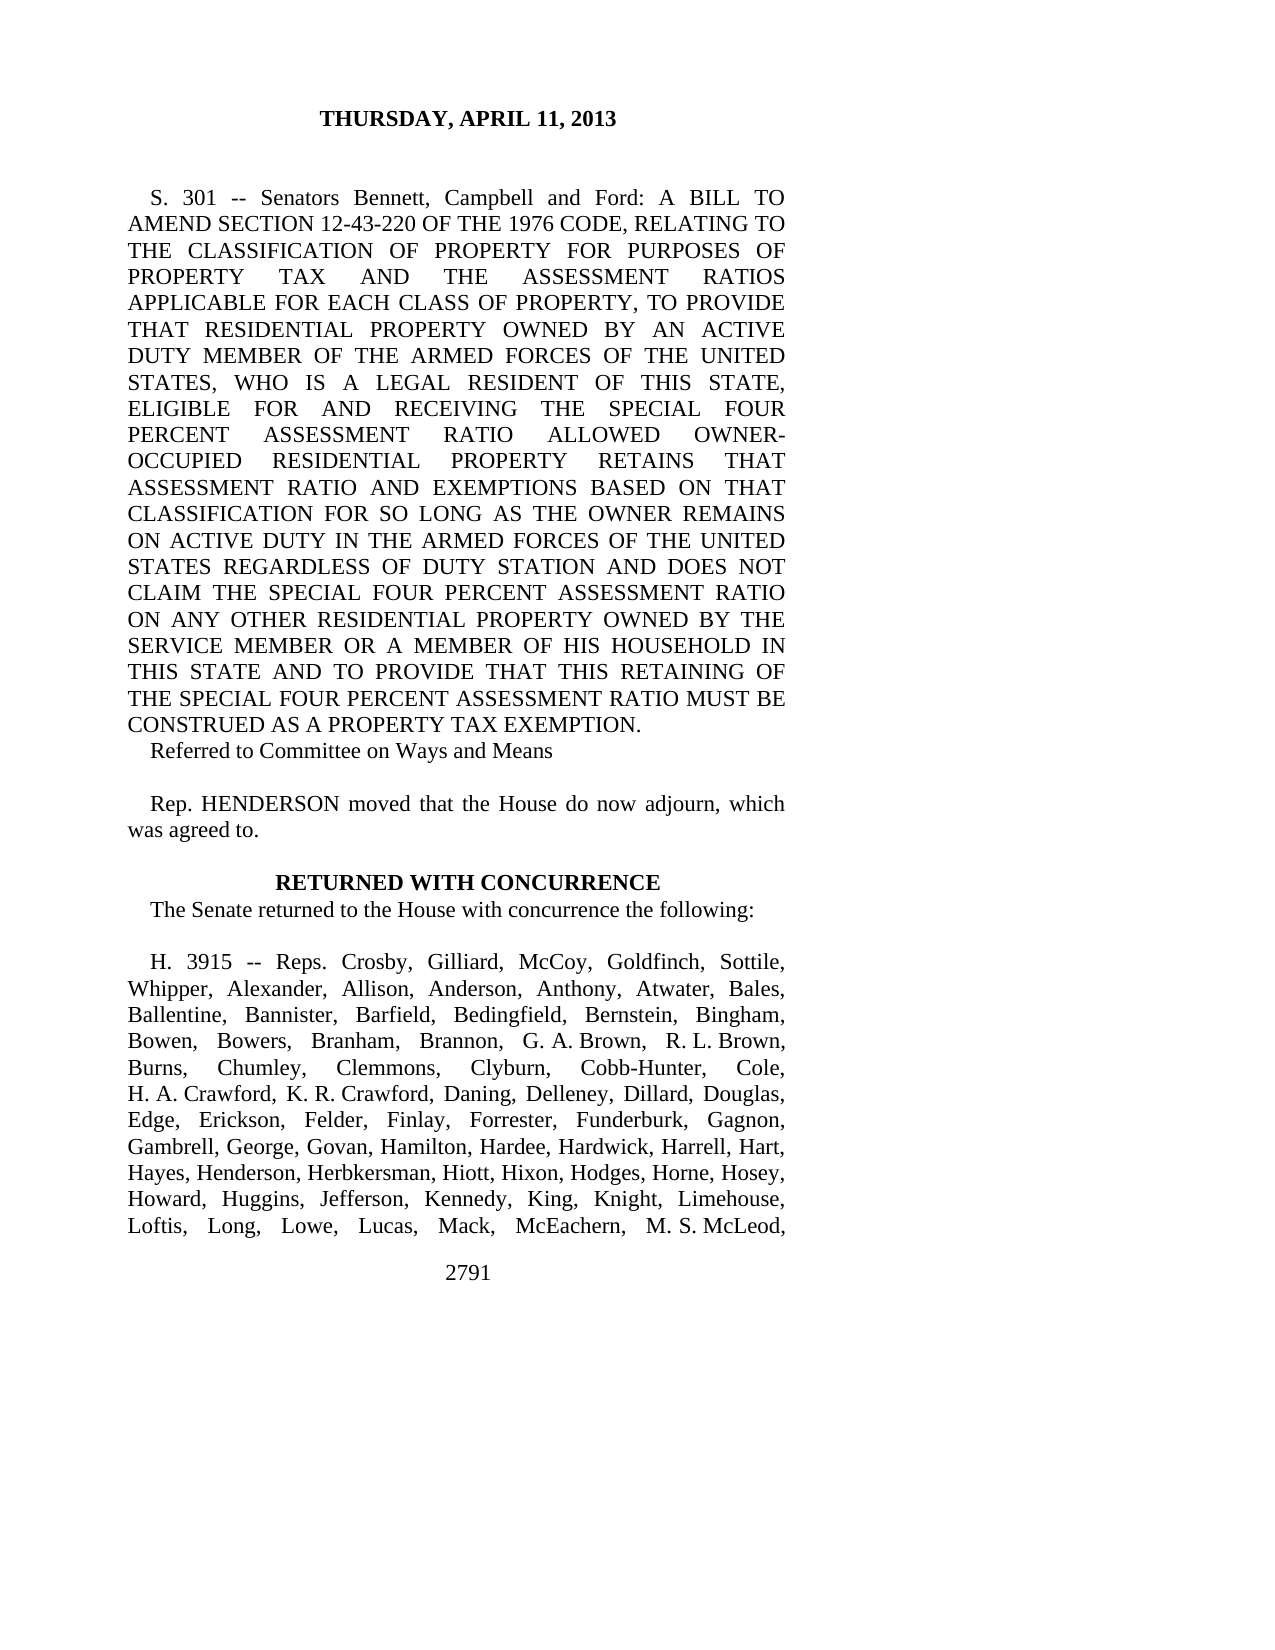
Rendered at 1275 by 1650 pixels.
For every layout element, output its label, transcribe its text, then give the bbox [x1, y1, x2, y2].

text Referred to Committee on Ways and Means [127, 737, 786, 764]
text S. 301 -- Senators Bennett, Campbell and Ford: A BILL TO AMEND SECTION 12-43-220 OF THE 1976 CODE, RELATING TO THE CLASSIFICATION OF PROPERTY FOR PURPOSES OF PROPERTY TAX AND THE ASSESSMENT RATIOS APPLICABLE FOR EACH CLASS OF PROPERTY, TO PROVIDE THAT RESIDENTIAL PROPERTY OWNED BY AN ACTIVE DUTY MEMBER OF THE ARMED FORCES OF THE UNITED STATES, WHO IS A LEGAL RESIDENT OF THIS STATE, ELIGIBLE FOR AND RECEIVING THE SPECIAL FOUR PERCENT ASSESSMENT RATIO ALLOWED OWNER-OCCUPIED RESIDENTIAL PROPERTY RETAINS THAT ASSESSMENT RATIO AND EXEMPTIONS BASED ON THAT CLASSIFICATION FOR SO LONG AS THE OWNER REMAINS ON ACTIVE DUTY IN THE ARMED FORCES OF THE UNITED STATES REGARDLESS OF DUTY STATION AND DOES NOT CLAIM THE SPECIAL FOUR PERCENT ASSESSMENT RATIO ON ANY OTHER RESIDENTIAL PROPERTY OWNED BY THE SERVICE MEMBER OR A MEMBER OF HIS HOUSEHOLD IN THIS STATE AND TO PROVIDE THAT THIS RETAINING OF THE SPECIAL FOUR PERCENT ASSESSMENT RATIO MUST BE CONSTRUED AS A PROPERTY TAX EXEMPTION. [127, 184, 786, 737]
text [127, 948, 786, 1238]
text Rep. HENDERSON moved that the House do now adjourn, which was agreed to. [127, 790, 786, 843]
text The Senate returned to the House with concurrence the following: [127, 896, 786, 922]
text RETURNED WITH CONCURRENCE [127, 869, 786, 896]
